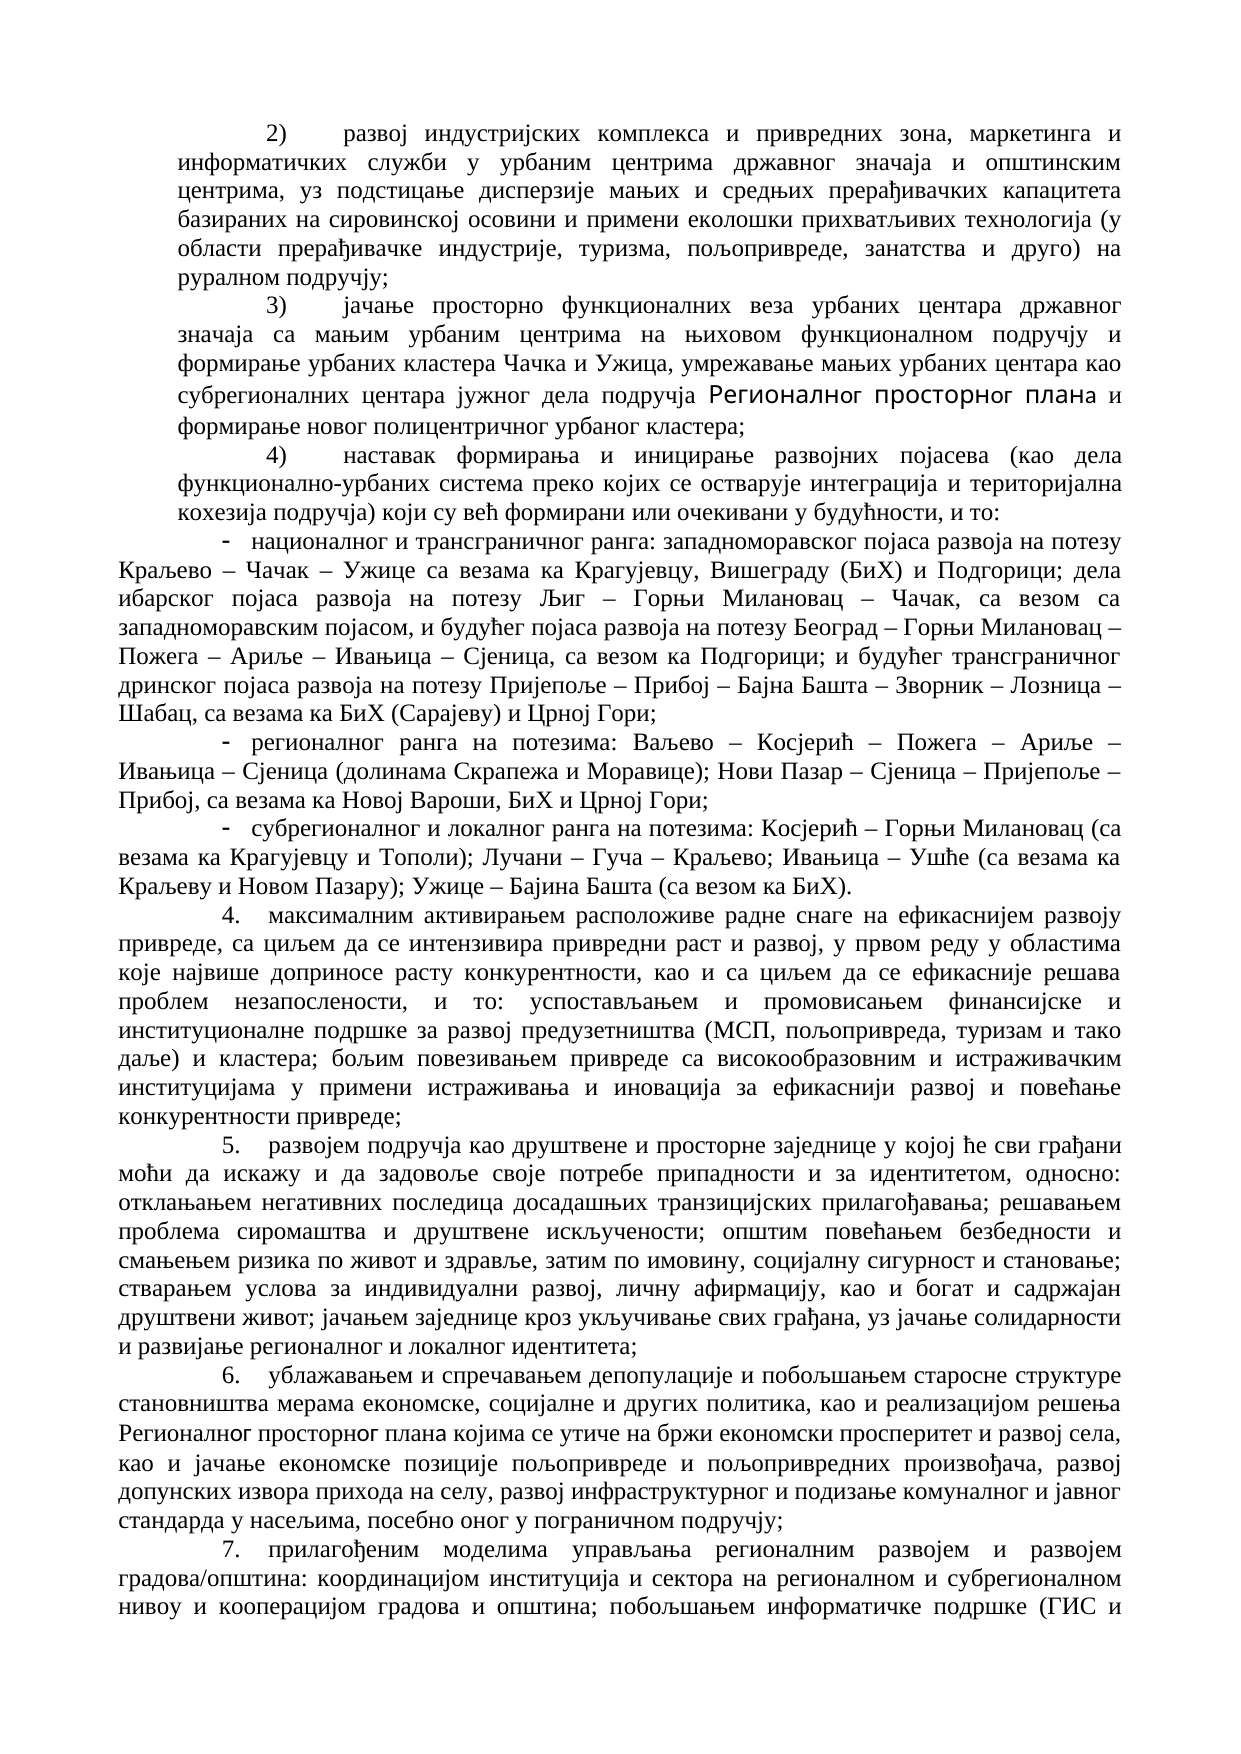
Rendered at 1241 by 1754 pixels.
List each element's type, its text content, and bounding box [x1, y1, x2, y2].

list регионалног ранга на потезима: Ваљево – Косјерић – Пожега – Ариље – Ивањица – Сјеница (долинама Скрапежа и Моравице); Нови Пазар – Сјеница – Пријепоље – Прибој, са везама ка Новој Вароши, БиХ и Црној Гори; [118, 727, 1122, 813]
list наставак формирања и иницирање развојних појасева (као дела функционално-урбаних система преко којих се остварује интеграција и територијална кохезија подручја) који су већ формирани или очекивани у будућности, и то: [177, 440, 1122, 526]
list националног и трансграничног ранга: западноморавског појаса развоја на потезу Краљево – Чачак – Ужице са везама ка Крагујевцу, Вишеграду (БиХ) и Подгорици; дела ибарског појаса развоја на потезу Љиг – Горњи Милановац – Чачак, са везом са западноморавским појасом, и будућег појаса развоја на потезу Београд – Горњи Милановац – Пожега – Ариље – Ивањица – Сјеница, са везом ка Подгорици; и будућег трансграничног дринског појаса развоја на потезу Пријепоље – Прибој – Бајна Башта – Зворник – Лозница –Шабац, са везама ка БиХ (Сарајеву) и Црној Гори; [118, 526, 1122, 727]
list развојем подручја као друштвене и просторне заједнице у којој ће сви грађани моћи да искажу и да задовоље своје потребе припадности и за идентитетом, односно: отклањањем негативних последица досадашњих транзицијских прилагођавања; решавањем проблема сиромаштва и друштвене искључености; општим повећањем безбедности и смањењем ризика по живот и здравље, затим по имовину, социјалну сигурност и становање; стварањем услова за индивидуални развој, личну афирмацију, као и богат и садржајан друштвени живот; јачањем заједнице кроз укључивање свих грађана, уз јачање солидарности и развијање регионалног и локалног идентитета; [118, 1130, 1122, 1360]
list субрегионалног и локалног ранга на потезима: Косјерић – Горњи Милановац (са везама ка Крагујевцу и Тополи); Лучани – Гуча – Краљево; Ивањица – Ушће (са везама ка Краљеву и Новом Пазару); Ужице – Бајина Башта (са везом ка БиХ). [118, 813, 1122, 900]
list развој индустријских комплекса и привредних зона, маркетинга и информатичких служби у урбаним центрима државног значаја и општинским центрима, уз подстицање дисперзије мањих и средњих прерађивачких капацитета базираних на сировинској осовини и примени еколошки прихватљивих технологија (у области прерађивачке индустрије, туризма, пољопривреде, занатства и друго) на руралном подручју; [177, 118, 1122, 291]
list јачање просторно функционалних веза урбаних центара државног значаја са мањим урбаним центрима на њиховом функционалном подручју и формирање урбаних кластера Чачка и Ужица, умрежавање мањих урбаних центара као субрегионалних центара јужног дела подручја Регионалног просторног плана и формирање новог полицентричног урбаног кластера; [177, 291, 1122, 440]
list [118, 1534, 1122, 1620]
list максималним активирањем расположиве радне снаге на ефикаснијем развоју привреде, са циљем да се интензивира привредни раст и развој, у првом реду у областима које највише доприносе расту конкурентности, као и са циљем да се ефикасније решава проблем незапослености, и то: успостављањем и промовисањем финансијске и институционалне подршке за развој предузетништва (МСП, пољопривреда, туризам и тако даље) и кластера; бољим повезивањем привреде са високообразовним и истраживачким институцијама у примени истраживања и иновација за ефикаснији развој и повећање конкурентности привреде; [118, 900, 1122, 1130]
list ублажавањем и спречавањем депопулације и побољшањем старосне структуре становништва мерама економске, социјалне и других политика, као и реализацијом решења Регионалног просторног плана којима се утиче на бржи економски просперитет и развој села, као и јачање економске позиције пољопривреде и пољопривредних произвођача, развој допунских извора прихода на селу, развој инфраструктурног и подизање комуналног и јавног стандарда у насељима, посебно оног у пограничном подручју; [118, 1360, 1122, 1534]
